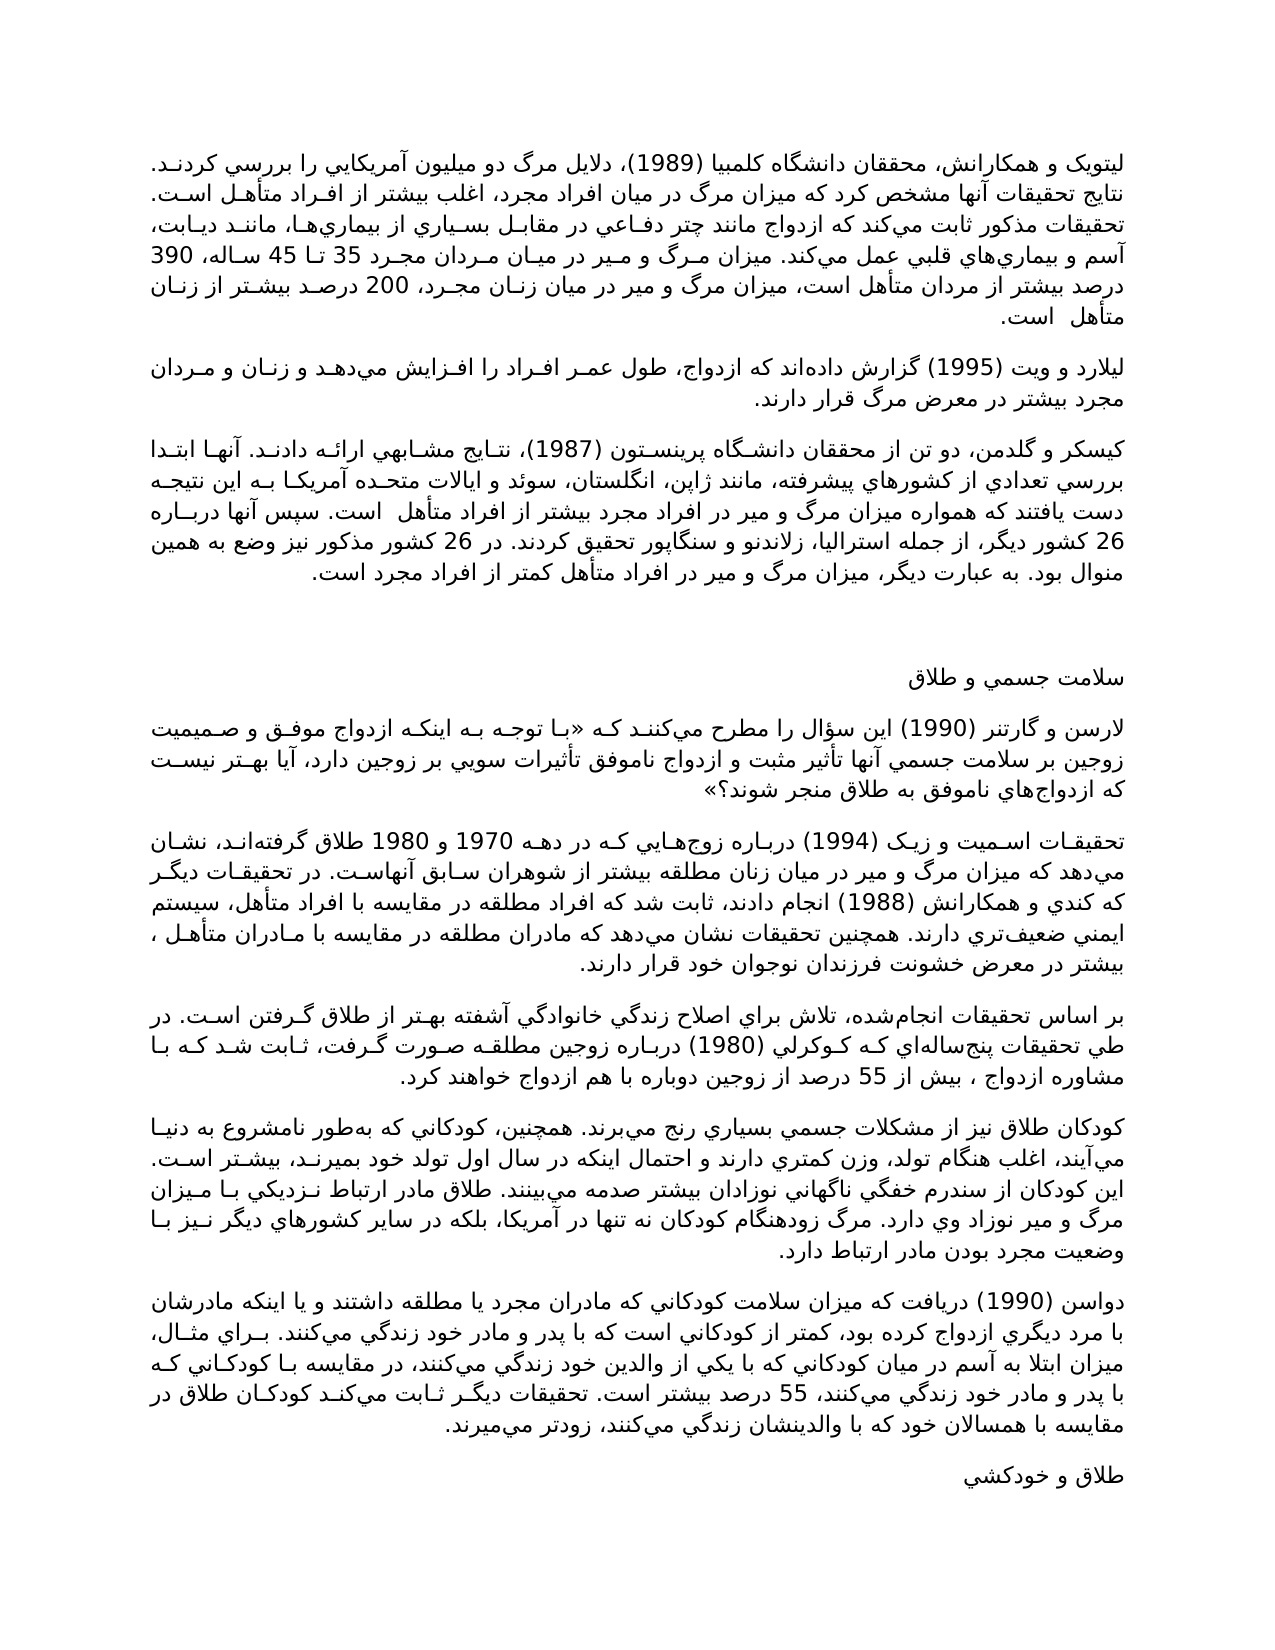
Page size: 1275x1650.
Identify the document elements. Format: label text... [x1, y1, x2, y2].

text تحقيقات اسميت و زيک (1994) درباره زوج‌هايي که در دهه 1970 و 1980 طلاق گرفته‌اند، نشان مي‌دهد که ميزان مرگ و مير در ميان زنان مطلقه بيشتر از شوهران سابق آنهاست. در تحقيقات ديگر که کندي و همکارانش (1988) انجام دادند، ثابت شد که افراد مطلقه در مقايسه با افراد متأهل، سيستم ايمني ضعيف‌تري دارند. همچنين تحقيقات نشان مي‌دهد که مادران مطلقه در مقايسه با مادران متأهل ، بيشتر در معرض خشونت فرزندان نوجوان خود قرار دارند. [150, 828, 1125, 977]
text ليتويک و همکارانش، محققان دانشگاه کلمبيا (1989)، دلايل مرگ دو ميليون آمريکايي را بررسي کردند. نتايج تحقيقات آنها مشخص کرد که ميزان مرگ در ميان افراد مجرد، اغلب بيشتر از افراد متأهل است. تحقيقات مذکور ثابت مي‌کند که ازدواج مانند چتر دفاعي در مقابل بسياري از بيماري‌ها، مانند ديابت، آسم و بيماري‌هاي قلبي عمل مي‌کند. ميزان مرگ و مير در ميان مردان مجرد 35 تا 45 ساله، 390 درصد بيشتر از مردان متأهل است، ميزان مرگ و مير در ميان زنان مجرد، 200 درصد بيشتر از زنان متأهل است. [150, 150, 1125, 330]
text دواسن (1990) دريافت که ميزان سلامت کودکاني که مادران مجرد يا مطلقه داشتند و يا اينکه مادرشان با مرد ديگري ازدواج کرده بود، کمتر از کودکاني است که با پدر و مادر خود زندگي مي‌کنند. بر‌اي مثال، ميزان ابتلا به آسم در ميان کودکاني که با يکي از والدين خود زندگي مي‌کنند، در مقايسه با کودکاني که با پدر و مادر خود زندگي مي‌‌کنند، 55 درصد بيشتر است. تحقيقات ديگر ثابت مي‌کند کودکان طلاق در مقايسه با همسالان خود که با والدينشان زندگي مي‌کنند، زودتر مي‌ميرند. [150, 1288, 1125, 1438]
text بر اساس تحقيقات انجام‌شده، تلاش براي اصلاح زندگي خانوادگي آشفته بهتر از طلاق گرفتن است. در طي تحقيقات پنج‌ساله‌اي که کوکرلي (1980) درباره زوجين مطلقه صورت گرفت، ثابت شد که با مشاوره ازدواج ، بيش از 55 درصد از زوجين دوباره با هم ازدواج خواهند کرد. [150, 1002, 1125, 1090]
text کيسکر و گلدمن، دو تن از محققان دانشگاه پرينستون (1987)، نتايج مشابهي ارائه دادند. آنها ابتدا بررسي تعدادي از کشورهاي پيشرفته، مانند ژاپن، انگلستان، سوئد و ايالات متحده آمريکا به اين نتيجه دست يافتند که همواره ميزان مرگ و مير در افراد مجرد بيشتر از افراد متأهل است. سپس آنها درباره 26 کشور ديگر، از جمله استراليا، زلاندنو و سنگاپور تحقيق کردند. در 26 کشور مذکور نيز وضع به همين منوال بود. به عبارت ديگر، ميزان مرگ و مير در افراد متأهل کمتر از افراد مجرد است. [150, 437, 1125, 586]
text سلامت جسمي و طلاق [150, 664, 1125, 690]
text لارسن و گارتنر (1990) اين سؤال را مطرح مي‌کنند که «با توجه به اينکه ازدواج موفق و صميميت زوجين بر سلامت جسمي آنها تأثير مثبت و ازدواج ناموفق تأثيرات سويي بر زوجين دارد، آيا بهتر نيست که ازدواج‌هاي ناموفق به طلاق منجر شوند؟» [150, 715, 1125, 803]
text طلاق و خودکشي [150, 1462, 1125, 1489]
text ليلارد و ويت (1995) گزارش داده‌اند که ازدواج، طول عمر افراد را افزايش مي‌دهد و زنان و مردان مجرد بيشتر در معرض مرگ قرار دارند. [150, 354, 1125, 412]
text کودکان طلاق نيز از مشکلات جسمي بسياري رنج مي‌برند. همچنين، کودکاني که به‌طور نامشروع به دنيا مي‌آيند، اغلب هنگام تولد، وزن کمتري دارند و احتمال اينکه در سال اول تولد خود بميرند، بيشتر است. اين کودکان از سندرم خفگي ناگهاني نوزادان بيشتر صدمه مي‌‌بينند. طلاق مادر ارتباط نزديکي با ميزان مرگ و مير نوزاد وي دارد. مرگ زودهنگام کودکان نه تنها در آمريکا، بلکه در ساير کشورهاي ديگر نيز با وضعيت مجرد بودن مادر ارتباط دارد. [150, 1114, 1125, 1264]
